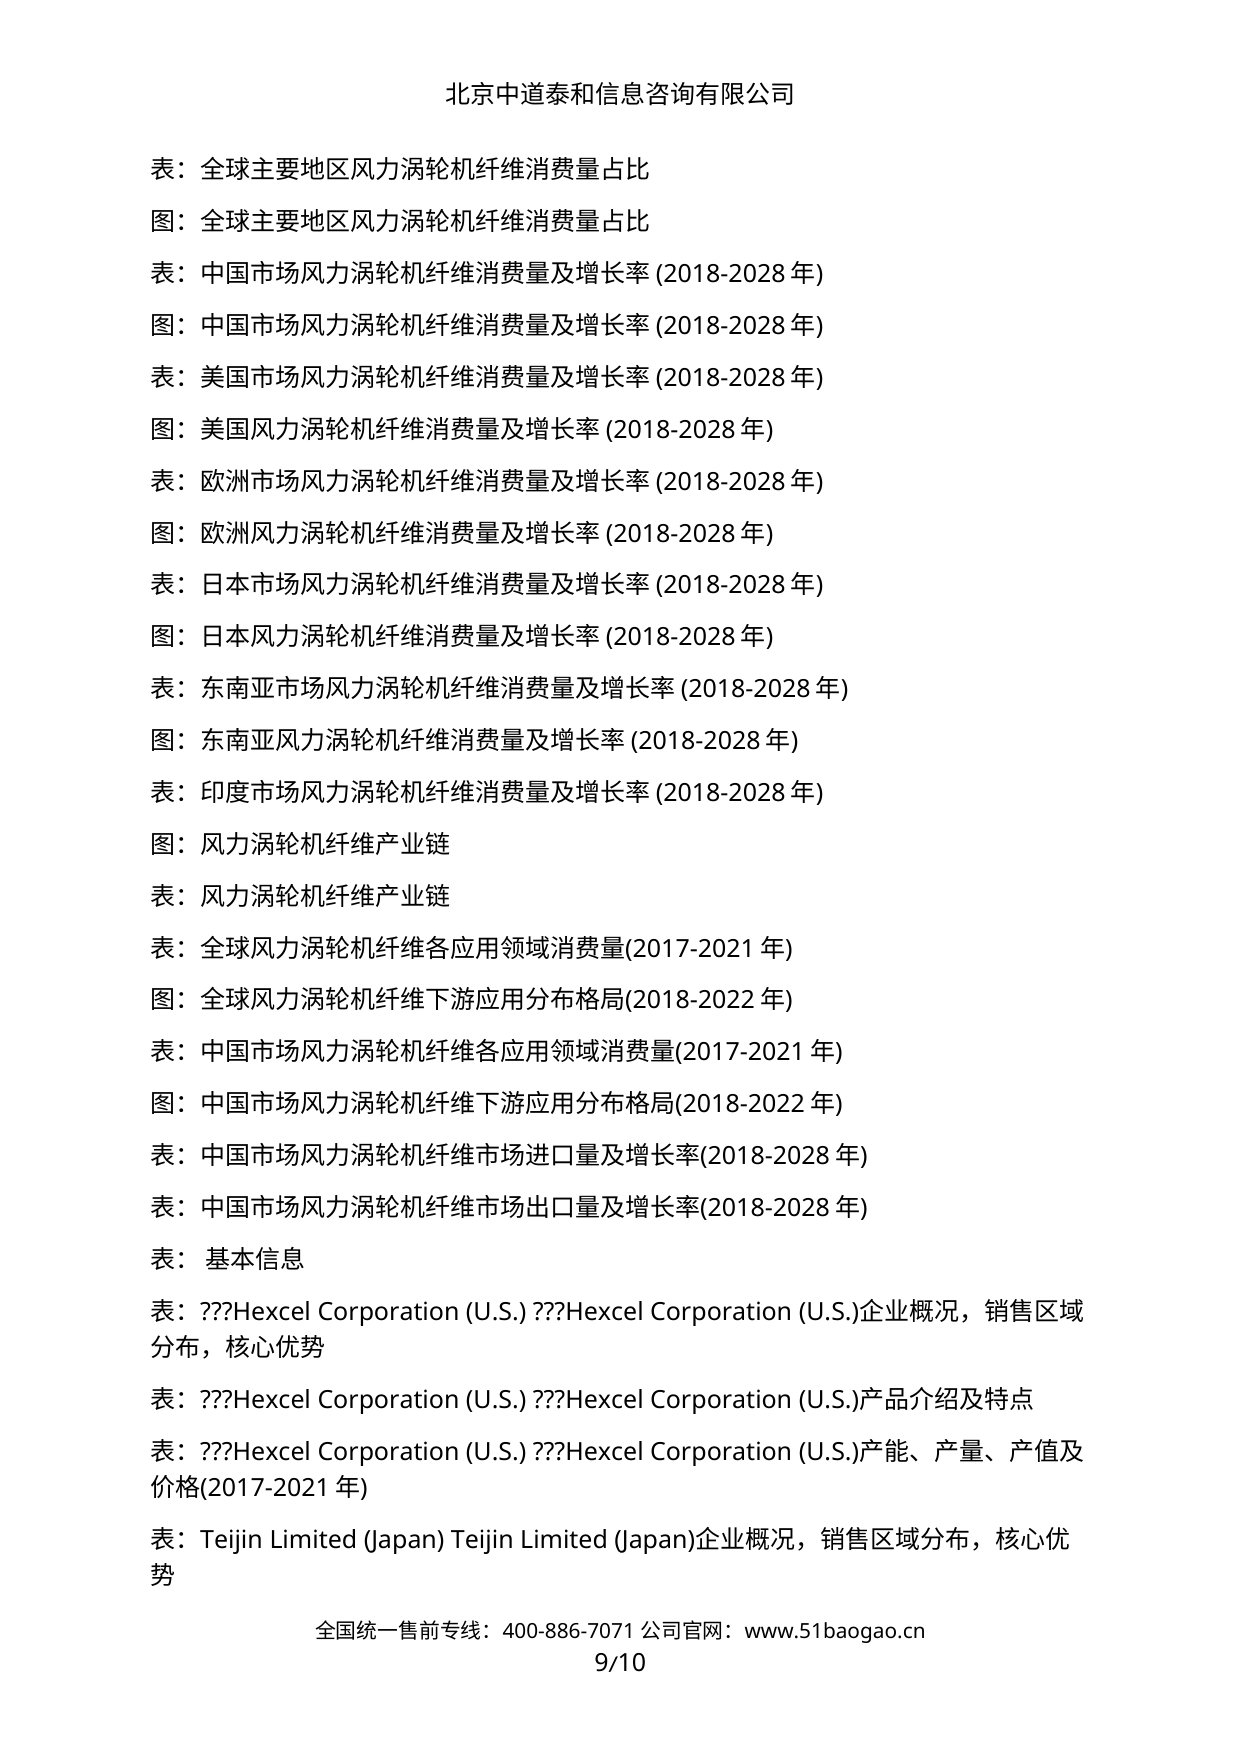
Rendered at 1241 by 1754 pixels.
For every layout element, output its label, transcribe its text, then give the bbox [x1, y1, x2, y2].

text 图：美国风力涡轮机纤维消费量及增长率 (2018-2028年) [150, 409, 1090, 446]
text 表：???Hexcel Corporation (U.S.) ???Hexcel Corporation (U.S.)产品介绍及特点 [150, 1379, 1090, 1416]
text 图：风力涡轮机纤维产业链 [150, 824, 1090, 861]
text 表：全球主要地区风力涡轮机纤维消费量占比 [150, 150, 1090, 186]
text 图：全球风力涡轮机纤维下游应用分布格局(2018-2022年) [150, 980, 1090, 1016]
text 表：美国市场风力涡轮机纤维消费量及增长率 (2018-2028年) [150, 357, 1090, 394]
text 表：日本市场风力涡轮机纤维消费量及增长率 (2018-2028年) [150, 565, 1090, 601]
text 表：中国市场风力涡轮机纤维市场出口量及增长率(2018-2028年) [150, 1187, 1090, 1224]
text 表：???Hexcel Corporation (U.S.) ???Hexcel Corporation (U.S.)产能、产量、产值及价格(2017-2021年) [150, 1431, 1090, 1504]
text 图：全球主要地区风力涡轮机纤维消费量占比 [150, 202, 1090, 238]
text 表：风力涡轮机纤维产业链 [150, 876, 1090, 912]
text 表：Teijin Limited (Japan) Teijin Limited (Japan)企业概况，销售区域分布，核心优势 [150, 1519, 1090, 1592]
text 图：日本风力涡轮机纤维消费量及增长率 (2018-2028年) [150, 617, 1090, 653]
text 图：中国市场风力涡轮机纤维消费量及增长率 (2018-2028年) [150, 306, 1090, 342]
text 表：???Hexcel Corporation (U.S.) ???Hexcel Corporation (U.S.)企业概况，销售区域分布，核心优势 [150, 1291, 1090, 1364]
text 图：中国市场风力涡轮机纤维下游应用分布格局(2018-2022年) [150, 1084, 1090, 1120]
text 表：全球风力涡轮机纤维各应用领域消费量(2017-2021年) [150, 928, 1090, 964]
text 表：印度市场风力涡轮机纤维消费量及增长率 (2018-2028年) [150, 772, 1090, 809]
text 表：中国市场风力涡轮机纤维消费量及增长率 (2018-2028年) [150, 254, 1090, 290]
text 表：欧洲市场风力涡轮机纤维消费量及增长率 (2018-2028年) [150, 461, 1090, 497]
text 表：中国市场风力涡轮机纤维市场进口量及增长率(2018-2028年) [150, 1136, 1090, 1172]
text 表：东南亚市场风力涡轮机纤维消费量及增长率 (2018-2028年) [150, 669, 1090, 705]
text 图：欧洲风力涡轮机纤维消费量及增长率 (2018-2028年) [150, 513, 1090, 549]
text 表：中国市场风力涡轮机纤维各应用领域消费量(2017-2021年) [150, 1032, 1090, 1068]
text 表： 基本信息 [150, 1239, 1090, 1276]
text 图：东南亚风力涡轮机纤维消费量及增长率 (2018-2028年) [150, 721, 1090, 757]
